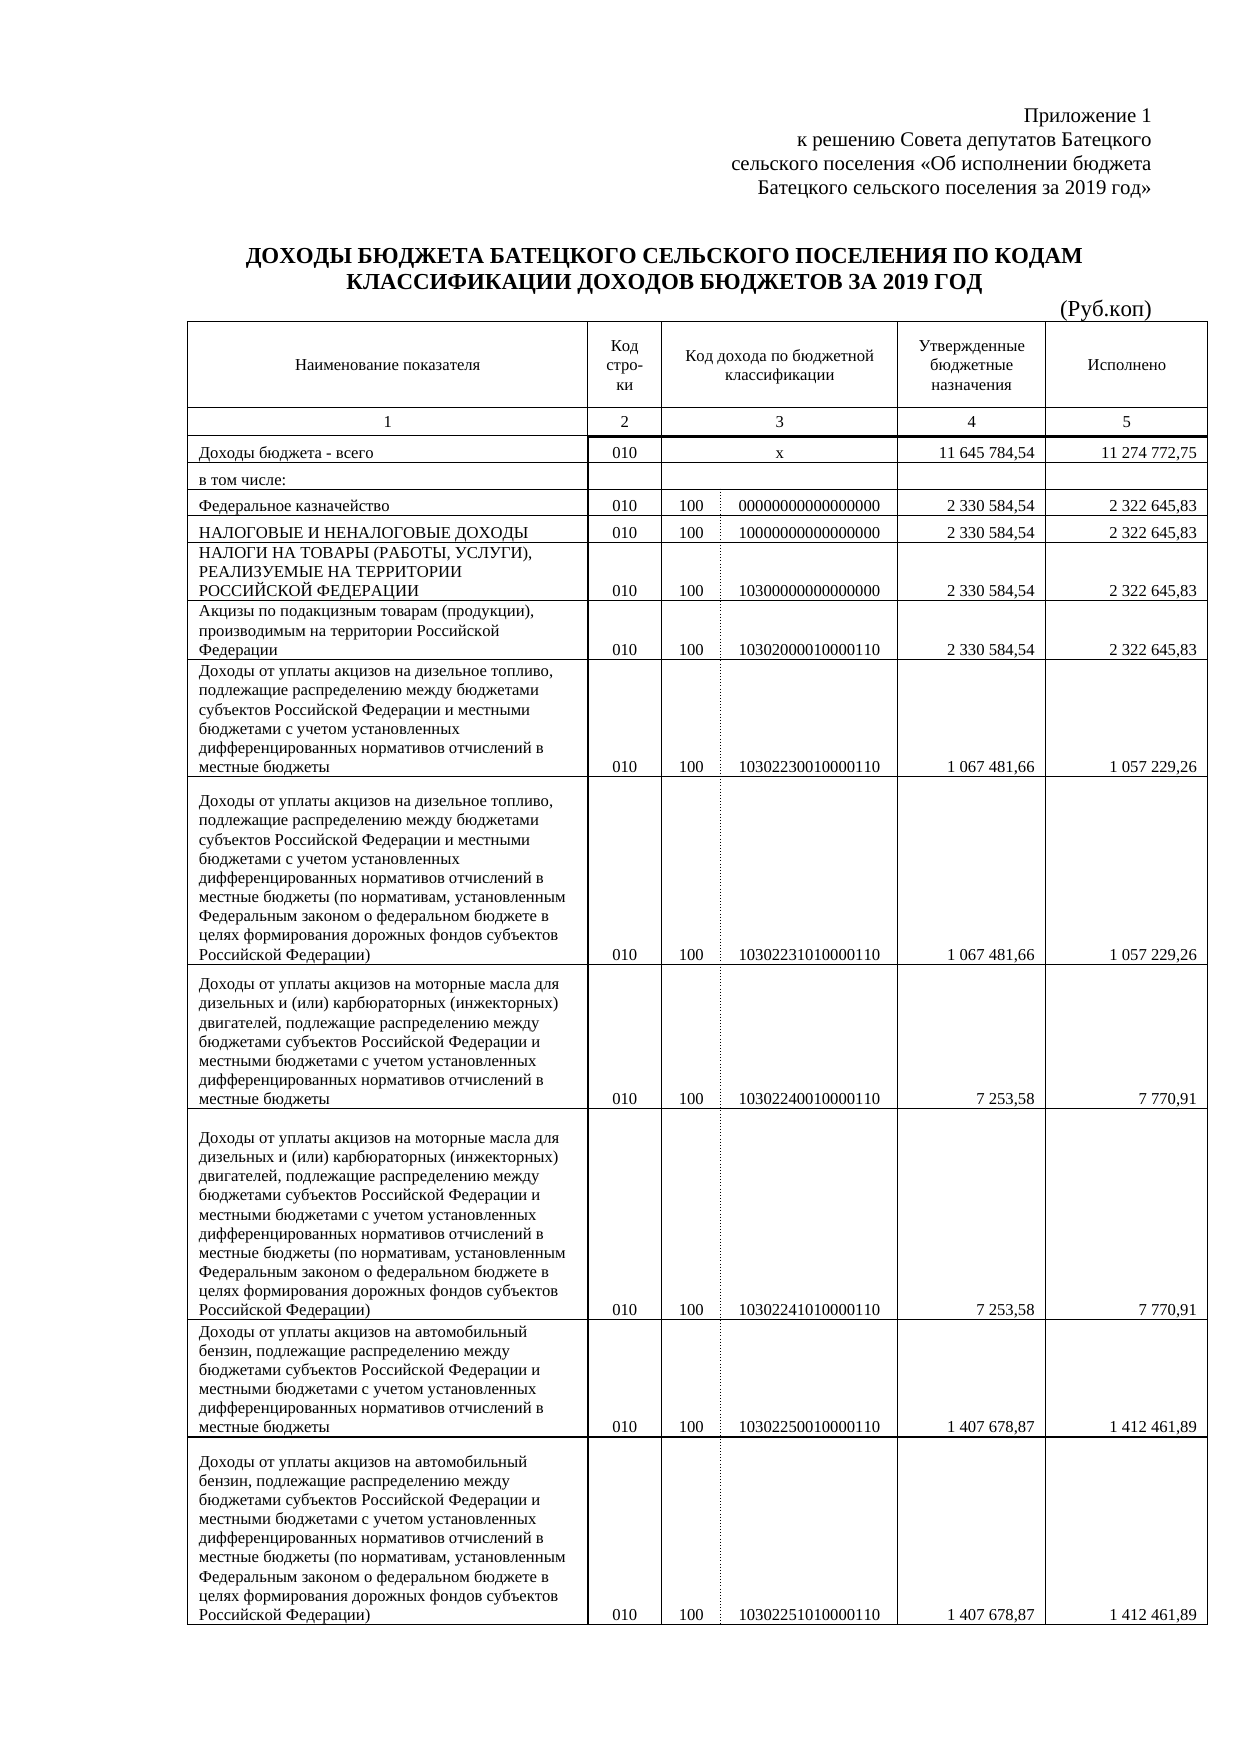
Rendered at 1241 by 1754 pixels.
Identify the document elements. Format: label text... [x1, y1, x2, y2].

table_cell 100 [662, 601, 721, 659]
table_cell 10302000010000110 [721, 601, 897, 659]
text (Руб.коп) [177, 295, 1152, 321]
table_cell НАЛОГИ НА ТОВАРЫ (РАБОТЫ, УСЛУГИ), РЕАЛИЗУЕМЫЕ НА ТЕРРИТОРИИ РОССИЙСКОЙ ФЕДЕРАЦИИ [188, 543, 587, 600]
table_cell 10302251010000110 [721, 1438, 897, 1624]
table_cell 10300000000000000 [721, 543, 897, 600]
table_cell 1 [188, 408, 587, 435]
table_cell 100 [662, 660, 721, 776]
table_cell 10302231010000110 [721, 777, 897, 963]
table_cell 1 407 678,87 [898, 1320, 1045, 1436]
table_cell Доходы от уплаты акцизов на автомобильный бензин, подлежащие распределению между бюджетами субъектов Российской Федерации и местными бюджетами с учетом установленных дифференцированных нормативов отчислений в местные бюджеты (по нормативам, установленным Федеральным законом о федеральном бюджете в целях формирования дорожных фондов субъектов Российской Федерации) [188, 1438, 587, 1624]
table_header Исполнено [1046, 322, 1207, 407]
table_cell 010 [589, 601, 661, 659]
table_cell 1 412 461,89 [1046, 1438, 1207, 1624]
table_cell 4 [898, 408, 1045, 435]
table_cell Федеральное казначейство [188, 490, 587, 515]
table_cell [1046, 463, 1207, 488]
table_cell 100 [662, 965, 721, 1108]
table_cell 2 330 584,54 [898, 601, 1045, 659]
table_cell 1 067 481,66 [898, 660, 1045, 776]
table_cell 2 322 645,83 [1046, 516, 1207, 542]
table_cell 100 [662, 1438, 721, 1624]
table_cell 11 645 784,54 [898, 438, 1045, 462]
table_cell 010 [589, 543, 661, 600]
table_cell 10302241010000110 [721, 1109, 897, 1319]
text Батецкого сельского поселения за 2019 год» [177, 175, 1152, 199]
table_cell 100 [662, 1109, 721, 1319]
table_cell 010 [589, 516, 661, 542]
table_cell 3 [662, 408, 897, 435]
table_cell 1 067 481,66 [898, 777, 1045, 963]
table_cell НАЛОГОВЫЕ И НЕНАЛОГОВЫЕ ДОХОДЫ [188, 516, 587, 542]
table_cell 1 057 229,26 [1046, 660, 1207, 776]
table_cell в том числе: [188, 463, 587, 488]
table_cell [589, 463, 661, 488]
table_cell 010 [589, 1438, 661, 1624]
table_cell 010 [589, 1320, 661, 1436]
table_cell Доходы от уплаты акцизов на моторные масла для дизельных и (или) карбюраторных (инжекторных) двигателей, подлежащие распределению между бюджетами субъектов Российской Федерации и местными бюджетами с учетом установленных дифференцированных нормативов отчислений в местные бюджеты (по нормативам, установленным Федеральным законом о федеральном бюджете в целях формирования дорожных фондов субъектов Российской Федерации) [188, 1109, 587, 1319]
table_cell Доходы от уплаты акцизов на дизельное топливо, подлежащие распределению между бюджетами субъектов Российской Федерации и местными бюджетами с учетом установленных дифференцированных нормативов отчислений в местные бюджеты (по нормативам, установленным Федеральным законом о федеральном бюджете в целях формирования дорожных фондов субъектов Российской Федерации) [188, 777, 587, 963]
table_cell 00000000000000000 [721, 490, 897, 515]
table_cell [662, 463, 897, 488]
table_cell 2 330 584,54 [898, 516, 1045, 542]
text ДОХОДЫ БЮДЖЕТА БАТЕЦКОГО СЕЛЬСКОГО ПОСЕЛЕНИЯ ПО КОДАМ КЛАССИФИКАЦИИ ДОХОДОВ БЮДЖЕТОВ ЗА 2019 ГОД [177, 242, 1152, 295]
table_cell 100 [662, 1320, 721, 1436]
table_header Код дохода по бюджетной классификации [662, 322, 897, 407]
table_cell Доходы от уплаты акцизов на моторные масла для дизельных и (или) карбюраторных (инжекторных) двигателей, подлежащие распределению между бюджетами субъектов Российской Федерации и местными бюджетами с учетом установленных дифференцированных нормативов отчислений в местные бюджеты [188, 965, 587, 1108]
table_cell 1 057 229,26 [1046, 777, 1207, 963]
table_cell 10302230010000110 [721, 660, 897, 776]
table_cell 7 770,91 [1046, 965, 1207, 1108]
table_cell 1 412 461,89 [1046, 1320, 1207, 1436]
table_cell 5 [1046, 408, 1207, 435]
table_cell [898, 463, 1045, 488]
table_cell 010 [589, 438, 661, 462]
table_cell 10302240010000110 [721, 965, 897, 1108]
table_header Утвержденные бюджетные назначения [898, 322, 1045, 407]
table_header Наименование показателя [188, 322, 587, 407]
table_cell 100 [662, 543, 721, 600]
table_cell 2 330 584,54 [898, 543, 1045, 600]
table_cell 10302250010000110 [721, 1320, 897, 1436]
table_cell 7 253,58 [898, 965, 1045, 1108]
table_cell 2 322 645,83 [1046, 490, 1207, 515]
table_cell Доходы бюджета - всего [188, 436, 587, 462]
table_cell 2 [588, 408, 661, 435]
table_cell 2 322 645,83 [1046, 601, 1207, 659]
table_cell 100 [662, 516, 721, 542]
table_cell 7 253,58 [898, 1109, 1045, 1319]
text к решению Совета депутатов Батецкого [177, 127, 1152, 151]
table_cell Доходы от уплаты акцизов на автомобильный бензин, подлежащие распределению между бюджетами субъектов Российской Федерации и местными бюджетами с учетом установленных дифференцированных нормативов отчислений в местные бюджеты [188, 1320, 587, 1436]
table_cell 100 [662, 490, 721, 515]
table_cell х [662, 438, 897, 462]
table_cell 2 330 584,54 [898, 490, 1045, 515]
table_cell 010 [589, 965, 661, 1108]
table_header Код стро- ки [588, 322, 661, 407]
text Приложение 1 [177, 103, 1152, 127]
table_cell Акцизы по подакцизным товарам (продукции), производимым на территории Российской Федерации [188, 601, 587, 659]
table_cell 010 [589, 660, 661, 776]
text сельского поселения «Об исполнении бюджета [177, 151, 1152, 175]
table_cell 2 322 645,83 [1046, 543, 1207, 600]
table_cell 010 [589, 1109, 661, 1319]
table_cell 010 [589, 777, 661, 963]
table_cell 7 770,91 [1046, 1109, 1207, 1319]
table_cell Доходы от уплаты акцизов на дизельное топливо, подлежащие распределению между бюджетами субъектов Российской Федерации и местными бюджетами с учетом установленных дифференцированных нормативов отчислений в местные бюджеты [188, 660, 587, 776]
table_cell 10000000000000000 [721, 516, 897, 542]
table_cell 010 [589, 490, 661, 515]
table_cell 11 274 772,75 [1046, 438, 1207, 462]
table_cell 1 407 678,87 [898, 1438, 1045, 1624]
table_cell 100 [662, 777, 721, 963]
